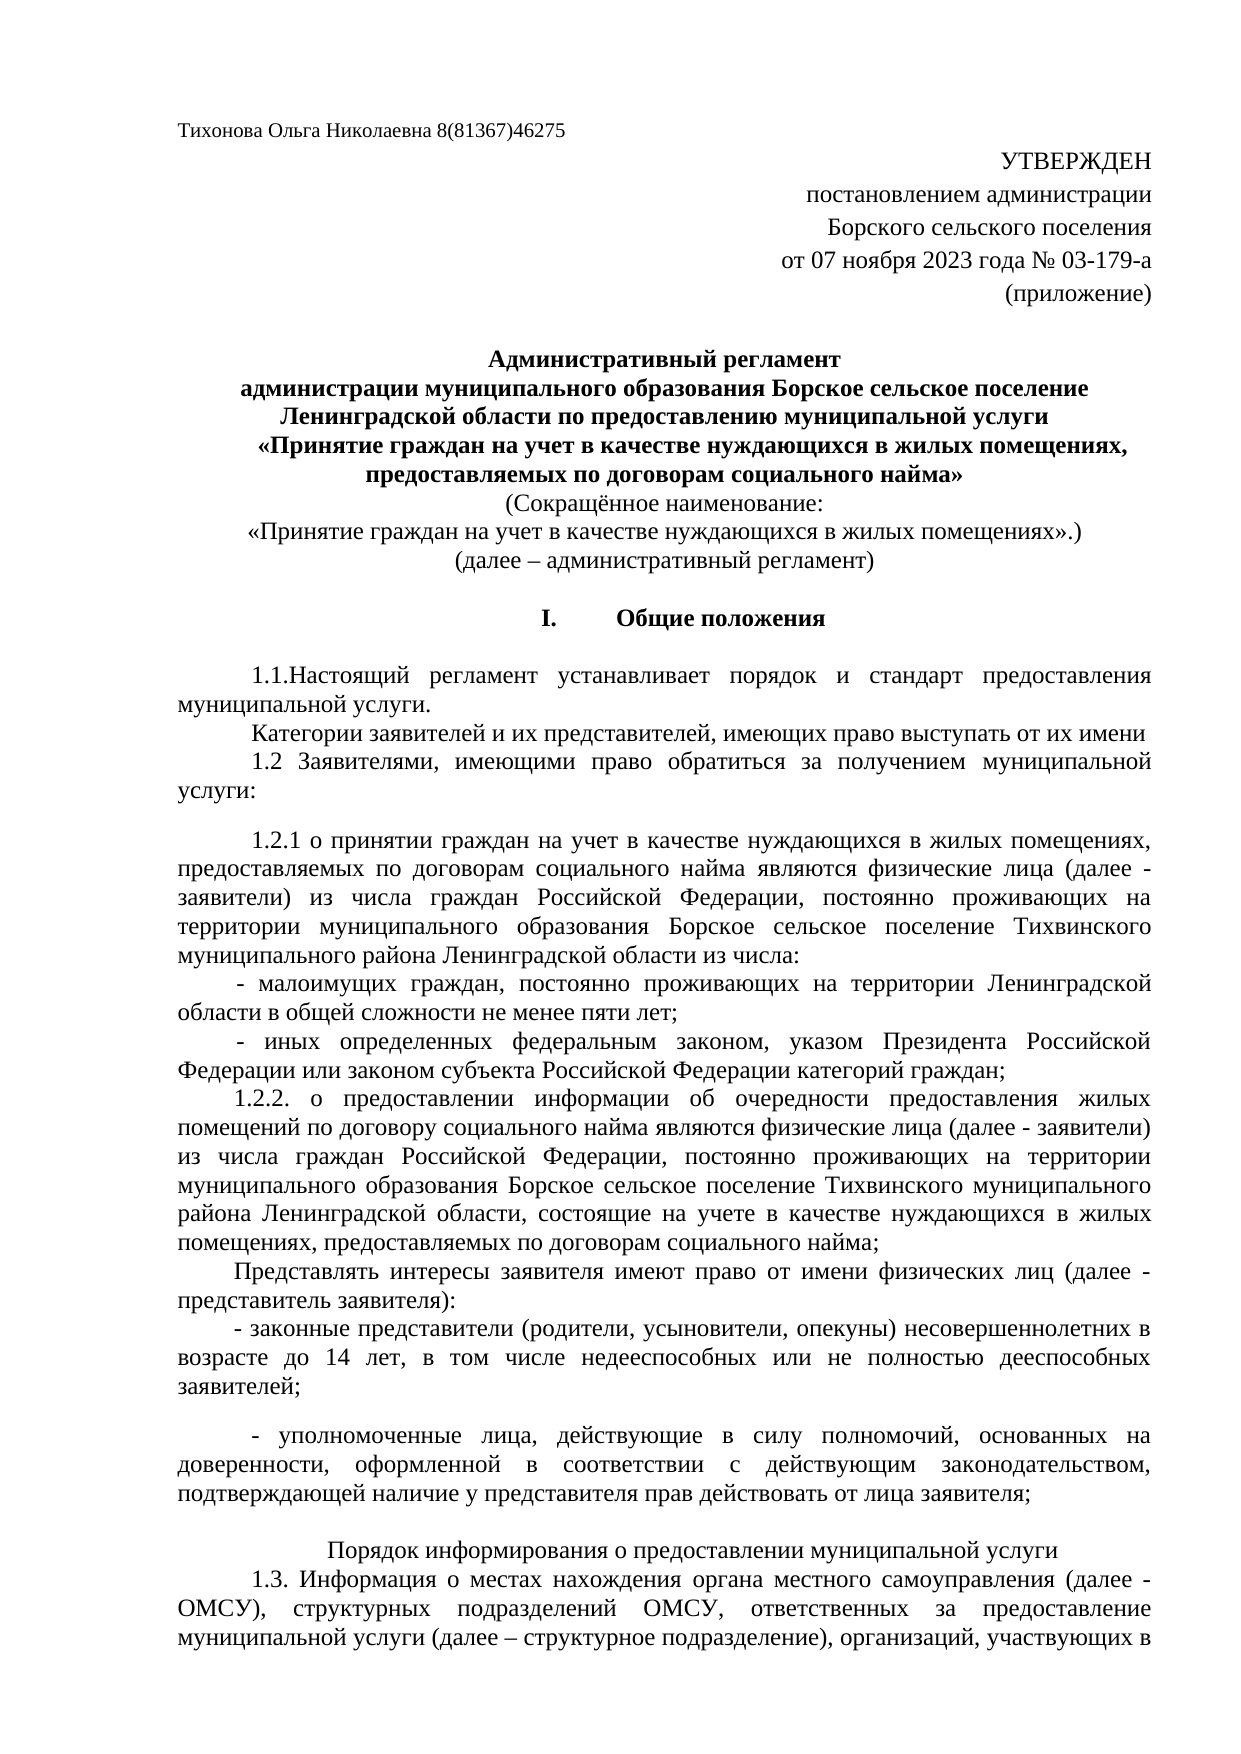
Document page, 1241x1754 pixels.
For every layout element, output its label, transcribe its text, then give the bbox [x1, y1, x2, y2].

text Категории заявителей и их представителей, имеющих право выступать от их имени [177, 718, 1152, 746]
text «Принятие граждан на учет в качестве нуждающихся в жилых помещениях, предоставляемых по договорам социального найма» [177, 430, 1152, 488]
text от 07 ноября 2023 года № 03-179-а [650, 245, 1152, 273]
text Представлять интересы заявителя имеют право от имени физических лиц (далее - представитель заявителя): [177, 1256, 1152, 1313]
text 1.2.1 о принятии граждан на учет в качестве нуждающихся в жилых помещениях, предоставляемых по договорам социального найма являются физические лица (далее - заявители) из числа граждан Российской Федерации, постоянно проживающих на территории муниципального образования Борское сельское поселение Тихвинского муниципального района Ленинградской области из числа: [177, 825, 1152, 968]
text Порядок информирования о предоставлении муниципальной услуги [177, 1536, 1152, 1564]
text - уполномоченные лица, действующие в силу полномочий, основанных на доверенности, оформленной в соответствии с действующим законодательством, подтверждающей наличие у представителя прав действовать от лица заявителя; [177, 1421, 1152, 1507]
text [177, 1564, 1152, 1651]
title Административный регламент [177, 344, 1152, 373]
text (Сокращённое наименование: [177, 488, 1152, 516]
text - законные представители (родители, усыновители, опекуны) несовершеннолетних в возрасте до 14 лет, в том числе недееспособных или не полностью дееспособных заявителей; [177, 1313, 1152, 1400]
text Борского сельского поселения [650, 212, 1152, 241]
text «Принятие граждан на учет в качестве нуждающихся в жилых помещениях».) [177, 516, 1152, 545]
title администрации муниципального образования Борское сельское поселение Ленинградской области по предоставлению муниципальной услуги [177, 373, 1152, 430]
text 1.2.2. о предоставлении информации об очередности предоставления жилых помещений по договору социального найма являются физические лица (далее - заявители) из числа граждан Российской Федерации, постоянно проживающих на территории муниципального образования Борское сельское поселение Тихвинского муниципального района Ленинградской области, состоящие на учете в качестве нуждающихся в жилых помещениях, предоставляемых по договорам социального найма; [177, 1083, 1152, 1256]
text - иных определенных федеральным законом, указом Президента Российской Федерации или законом субъекта Российской Федерации категорий граждан; [177, 1026, 1152, 1083]
text постановлением администрации [650, 179, 1152, 207]
text - малоимущих граждан, постоянно проживающих на территории Ленинградской области в общей сложности не менее пяти лет; [177, 968, 1152, 1026]
text (приложение) [650, 278, 1152, 307]
text 1.2 Заявителями, имеющими право обратиться за получением муниципальной услуги: [177, 746, 1152, 804]
text 1.1.Настоящий регламент устанавливает порядок и стандарт предоставления муниципальной услуги. [177, 660, 1152, 718]
text (далее – административный регламент) [177, 545, 1152, 574]
text УТВЕРЖДЕН [177, 146, 1152, 174]
text Тихонова Ольга Николаевна 8(81367)46275 [177, 118, 1152, 142]
list Общие положения [215, 603, 1152, 631]
